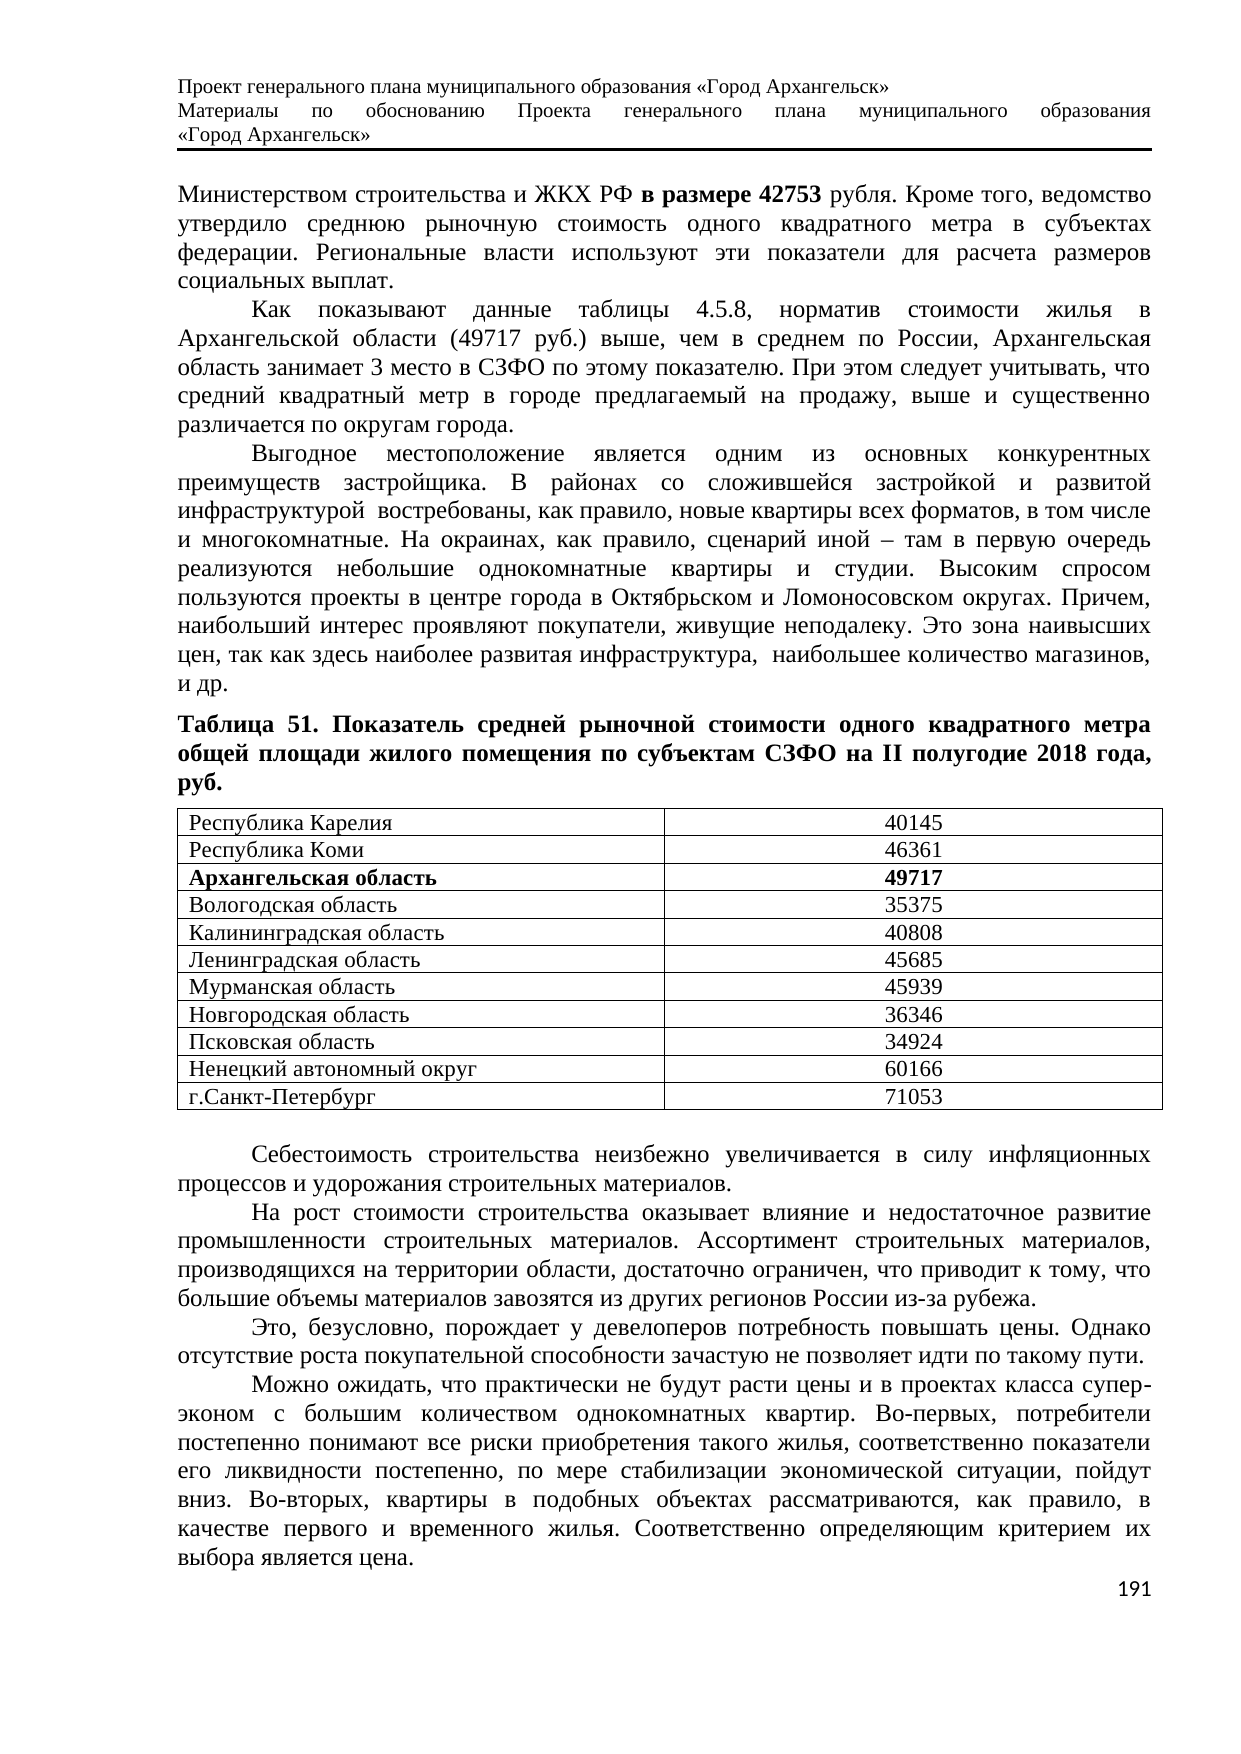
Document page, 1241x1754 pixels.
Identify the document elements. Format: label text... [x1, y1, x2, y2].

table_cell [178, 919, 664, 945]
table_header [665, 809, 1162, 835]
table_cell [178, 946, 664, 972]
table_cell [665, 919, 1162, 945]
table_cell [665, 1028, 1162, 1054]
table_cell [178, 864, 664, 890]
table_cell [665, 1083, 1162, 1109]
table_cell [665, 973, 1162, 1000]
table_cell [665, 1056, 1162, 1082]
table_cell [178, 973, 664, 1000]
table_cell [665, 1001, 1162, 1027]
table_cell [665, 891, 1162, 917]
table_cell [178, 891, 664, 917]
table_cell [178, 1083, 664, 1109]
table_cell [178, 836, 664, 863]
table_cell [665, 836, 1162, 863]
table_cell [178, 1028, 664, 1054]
text Себестоимость строительства неизбежно увеличивается в силу инфляционных процессов и удорожания строительных материалов. [177, 1139, 1152, 1197]
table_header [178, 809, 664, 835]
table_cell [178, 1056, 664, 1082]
text Выгодное местоположение является одним из основных конкурентных преимуществ застройщика. В районах со сложившейся застройкой и развитой инфраструктурой востребованы, как правило, новые квартиры всех форматов, в том числе и многокомнатные. На окраинах, как правило, сценарий иной – там в первую очередь реализуются небольшие однокомнатные квартиры и студии. Высоким спросом пользуются проекты в центре города в Октябрьском и Ломоносовском округах. Причем, наибольший интерес проявляют покупатели, живущие неподалеку. Это зона наивысших цен, так как здесь наиболее развитая инфраструктура, наибольшее количество магазинов, и др. [177, 438, 1152, 697]
text Можно ожидать, что практически не будут расти цены и в проектах класса суперэконом с большим количеством однокомнатных квартир. Во-первых, потребители постепенно понимают все риски приобретения такого жилья, соответственно показатели его ликвидности постепенно, по мере стабилизации экономической ситуации, пойдут вниз. Во-вторых, квартиры в подобных объектах рассматриваются, как правило, в качестве первого и временного жилья. Соответственно определяющим критерием их выбора является цена. [177, 1369, 1152, 1570]
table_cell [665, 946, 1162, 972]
text На рост стоимости строительства оказывает влияние и недостаточное развитие промышленности строительных материалов. Ассортимент строительных материалов, производящихся на территории области, достаточно ограничен, что приводит к тому, что большие объемы материалов завозятся из других регионов России из-за рубежа. [177, 1197, 1152, 1312]
text Как показывают данные таблицы 4.5.8, норматив стоимости жилья в Архангельской области (49717 руб.) выше, чем в среднем по России, Архангельская область занимает 3 место в СЗФО по этому показателю. При этом следует учитывать, что средний квадратный метр в городе предлагаемый на продажу, выше и существенно различается по округам города. [177, 294, 1152, 438]
text Это, безусловно, порождает у девелоперов потребность повышать цены. Однако отсутствие роста покупательной способности зачастую не позволяет идти по такому пути. [177, 1312, 1152, 1369]
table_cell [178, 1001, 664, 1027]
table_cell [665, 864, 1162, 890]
text Таблица 51. Показатель средней рыночной стоимости одного квадратного метра общей площади жилого помещения по субъектам СЗФО на II полугодие 2018 года, руб. [222, 738, 1152, 795]
